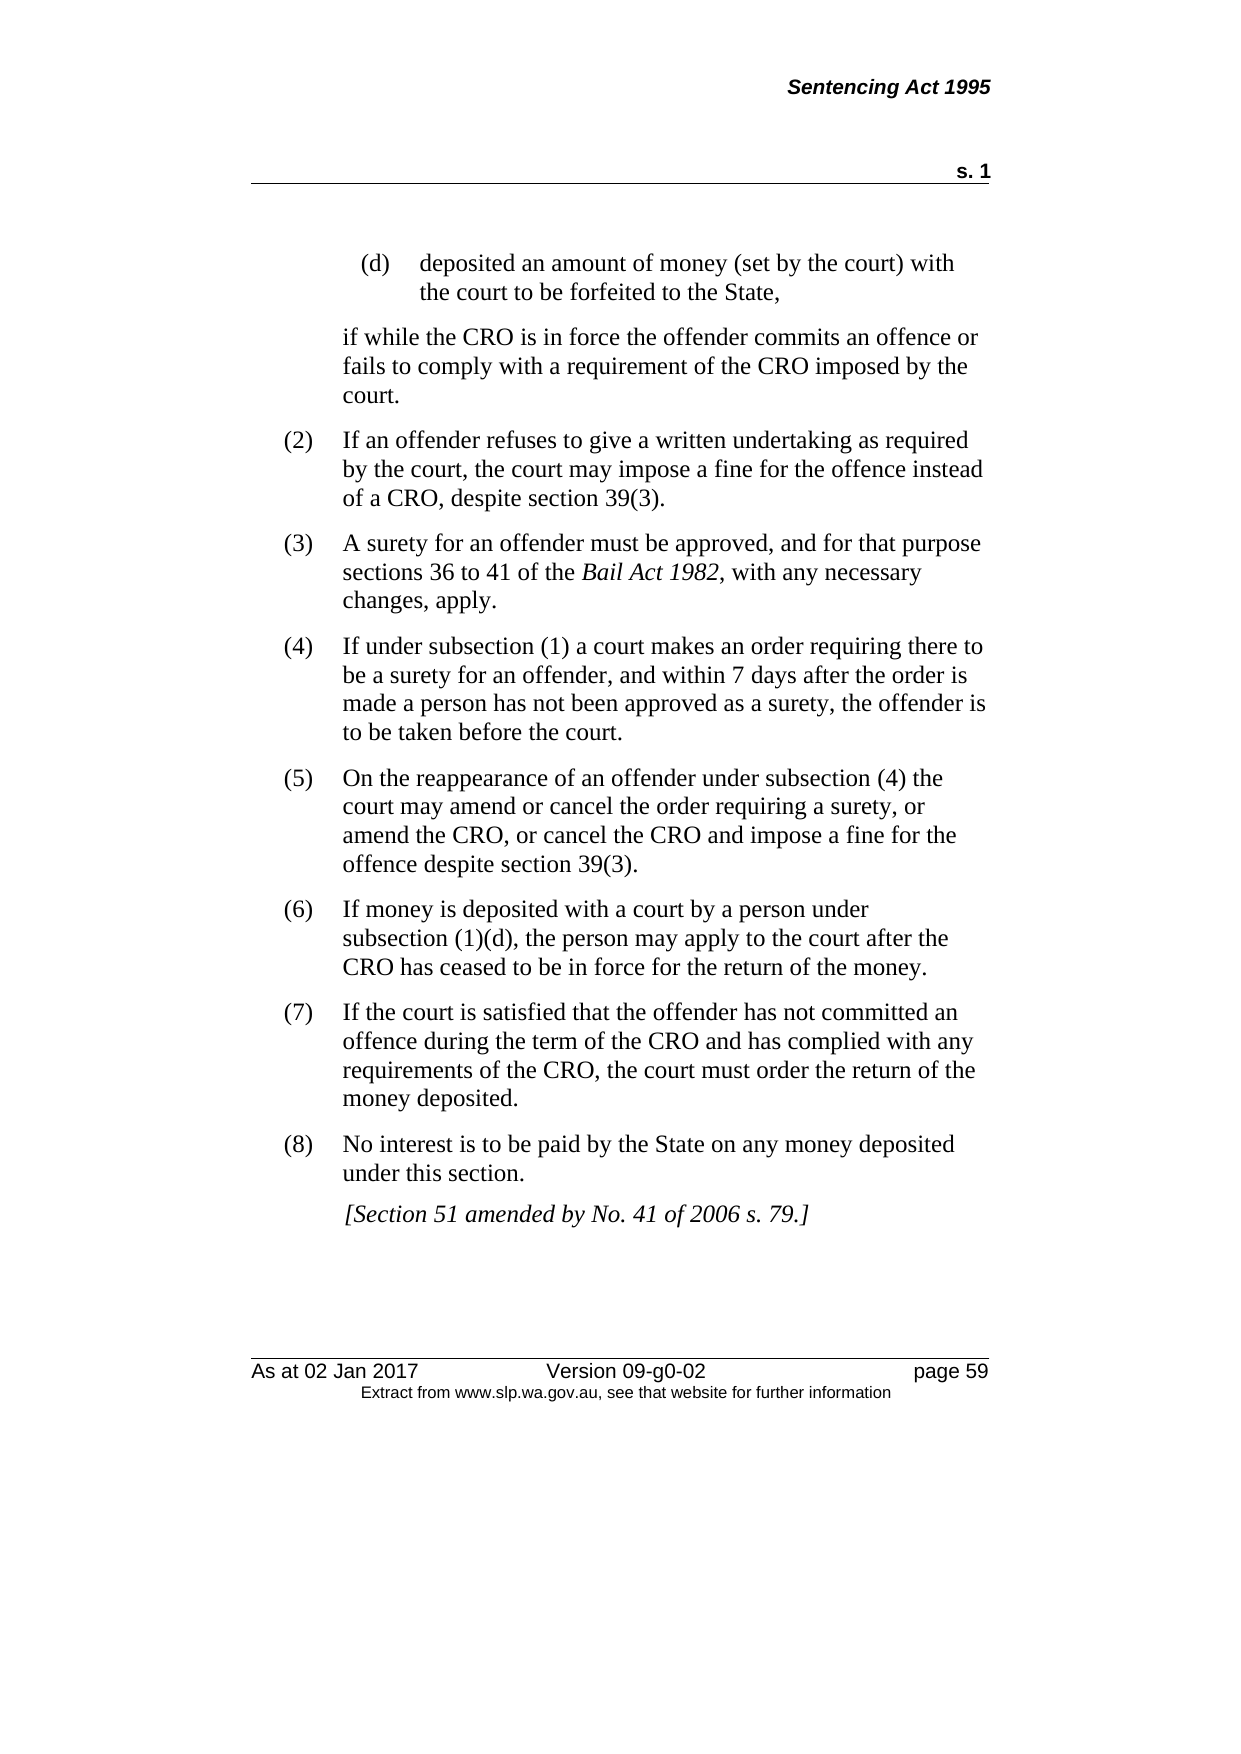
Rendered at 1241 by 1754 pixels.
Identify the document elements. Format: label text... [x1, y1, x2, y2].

text (d) deposited an amount of money (set by the court) with the court to be forfeited to the State, [251, 248, 989, 306]
text (6) If money is deposited with a court by a person under subsection (1)(d), the person may apply to the court after the CRO has ceased to be in force for the return of the money. [251, 894, 989, 981]
text (5) On the reappearance of an offender under subsection (4) the court may amend or cancel the order requiring a surety, or amend the CRO, or cancel the CRO and impose a fine for the offence despite section 39(3). [251, 763, 989, 878]
text (3) A surety for an offender must be approved, and for that purpose sections 36 to 41 of the Bail Act 1982, with any necessary changes, apply. [251, 528, 989, 614]
text [Section 51 amended by No. 41 of 2006 s. 79.] [251, 1199, 989, 1228]
text (4) If under subsection (1) a court makes an order requiring there to be a surety for an offender, and within 7 days after the order is made a person has not been approved as a surety, the offender is to be taken before the court. [251, 631, 989, 746]
text (7) If the court is satisfied that the offender has not committed an offence during the term of the CRO and has complied with any requirements of the CRO, the court must order the return of the money deposited. [251, 997, 989, 1112]
text (8) No interest is to be paid by the State on any money deposited under this section. [251, 1129, 989, 1186]
text (2) If an offender refuses to give a written undertaking as required by the court, the court may impose a fine for the offence instead of a CRO, despite section 39(3). [251, 425, 989, 511]
text if while the CRO is in force the offender commits an offence or fails to comply with a requirement of the CRO imposed by the court. [251, 322, 989, 408]
